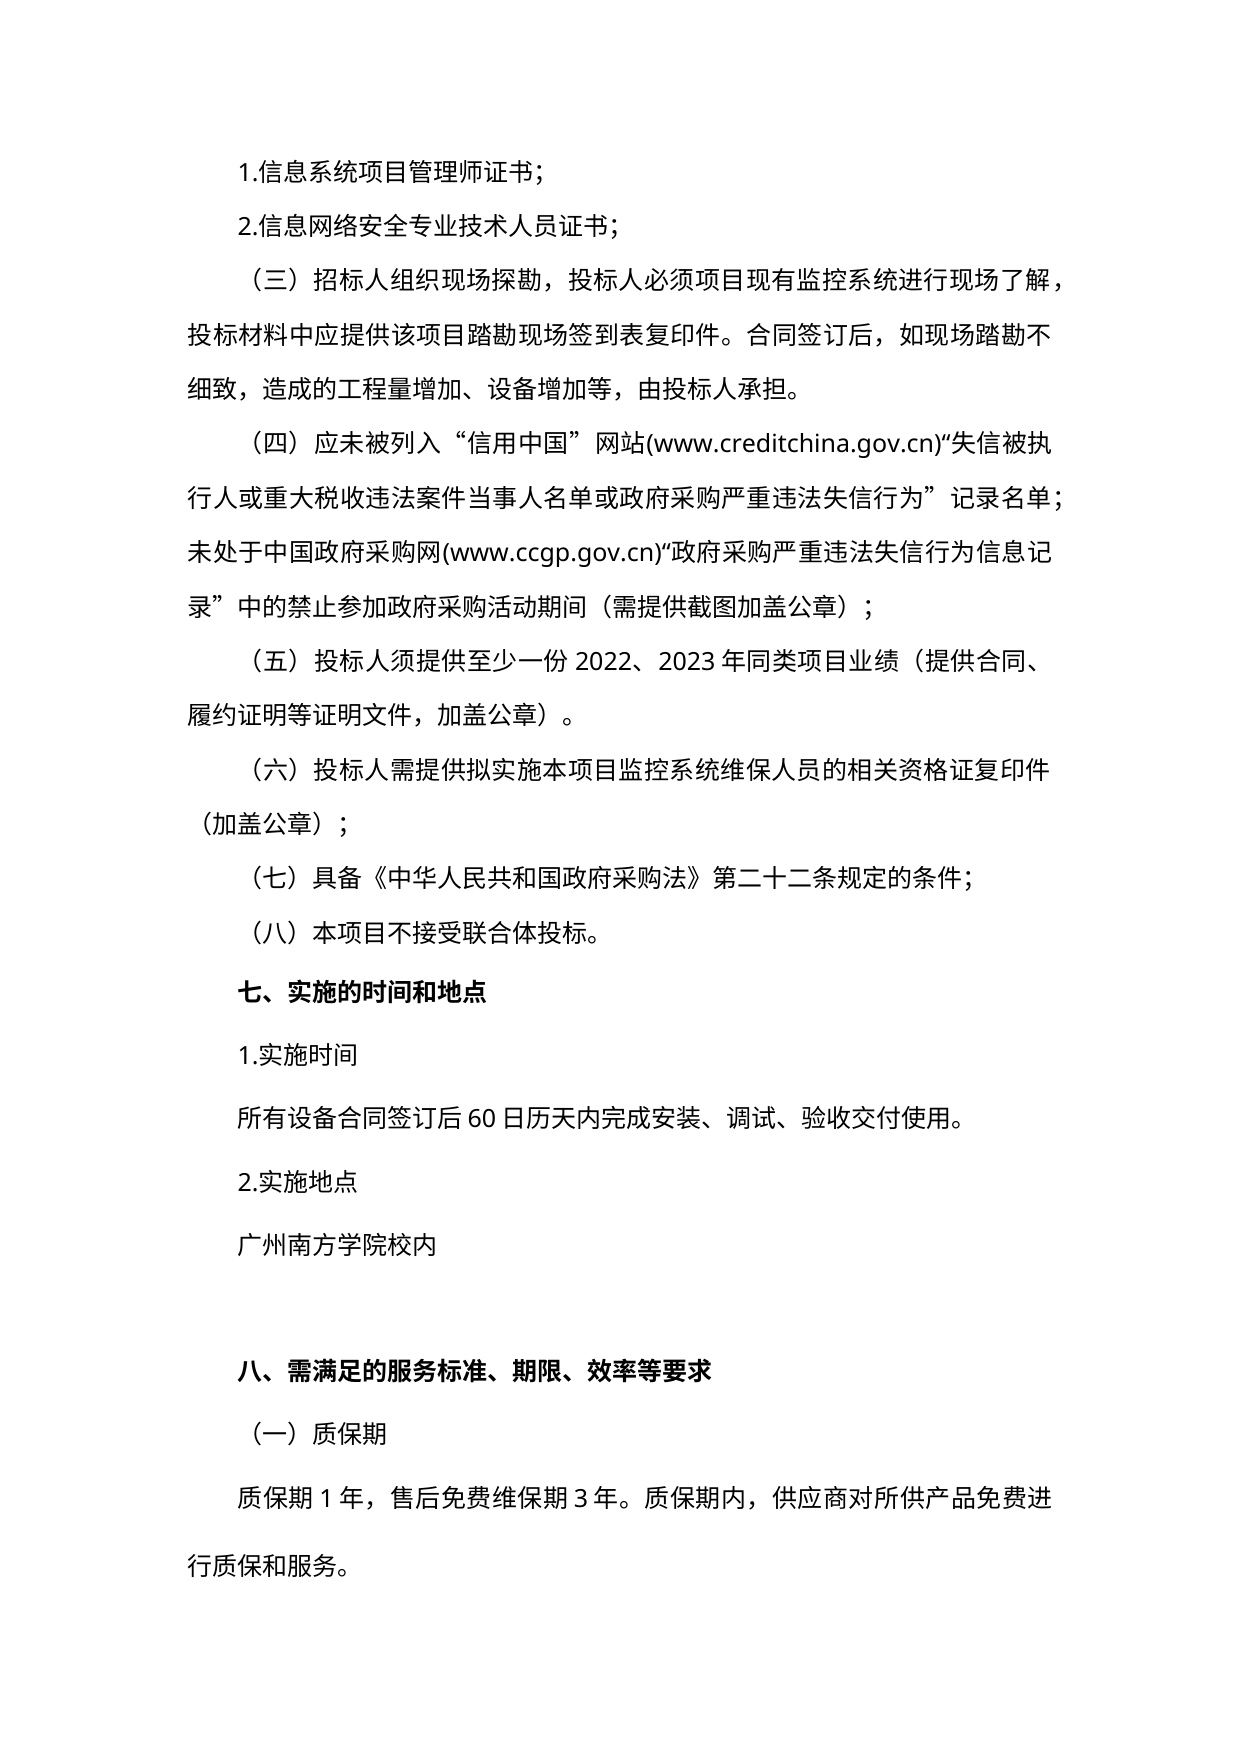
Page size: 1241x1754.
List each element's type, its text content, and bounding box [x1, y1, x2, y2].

text （六）投标人需提供拟实施本项目监控系统维保人员的相关资格证复印件（加盖公章）； [187, 750, 1053, 841]
text 1.信息系统项目管理师证书； [187, 152, 1053, 188]
text （一）质保期 [187, 1411, 1053, 1456]
text 八、需满足的服务标准、期限、效率等要求 [187, 1347, 1053, 1392]
text 所有设备合同签订后60日历天内完成安装、调试、验收交付使用。 [187, 1094, 1053, 1140]
text 质保期1年，售后免费维保期3年。质保期内，供应商对所供产品免费进行质保和服务。 [187, 1474, 1053, 1587]
text 2.信息网络安全专业技术人员证书； [187, 206, 1053, 243]
text （四）应未被列入“信用中国”网站(www.creditchina.gov.cn)“失信被执行人或重大税收违法案件当事人名单或政府采购严重违法失信行为”记录名单；未处于中国政府采购网(www.ccgp.gov.cn)“政府采购严重违法失信行为信息记录”中的禁止参加政府采购活动期间（需提供截图加盖公章）； [187, 424, 1053, 623]
text （五）投标人须提供至少一份2022、2023年同类项目业绩（提供合同、履约证明等证明文件，加盖公章）。 [187, 641, 1053, 732]
text 2.实施地点 [187, 1158, 1053, 1203]
text 七、实施的时间和地点 [187, 968, 1053, 1013]
text 1.实施时间 [187, 1031, 1053, 1076]
text （八）本项目不接受联合体投标。 [187, 913, 1053, 949]
text （三）招标人组织现场探勘，投标人必须项目现有监控系统进行现场了解，投标材料中应提供该项目踏勘现场签到表复印件。合同签订后，如现场踏勘不细致，造成的工程量增加、设备增加等，由投标人承担。 [187, 261, 1053, 406]
text 广州南方学院校内 [187, 1221, 1053, 1267]
text （七）具备《中华人民共和国政府采购法》第二十二条规定的条件； [187, 859, 1053, 895]
